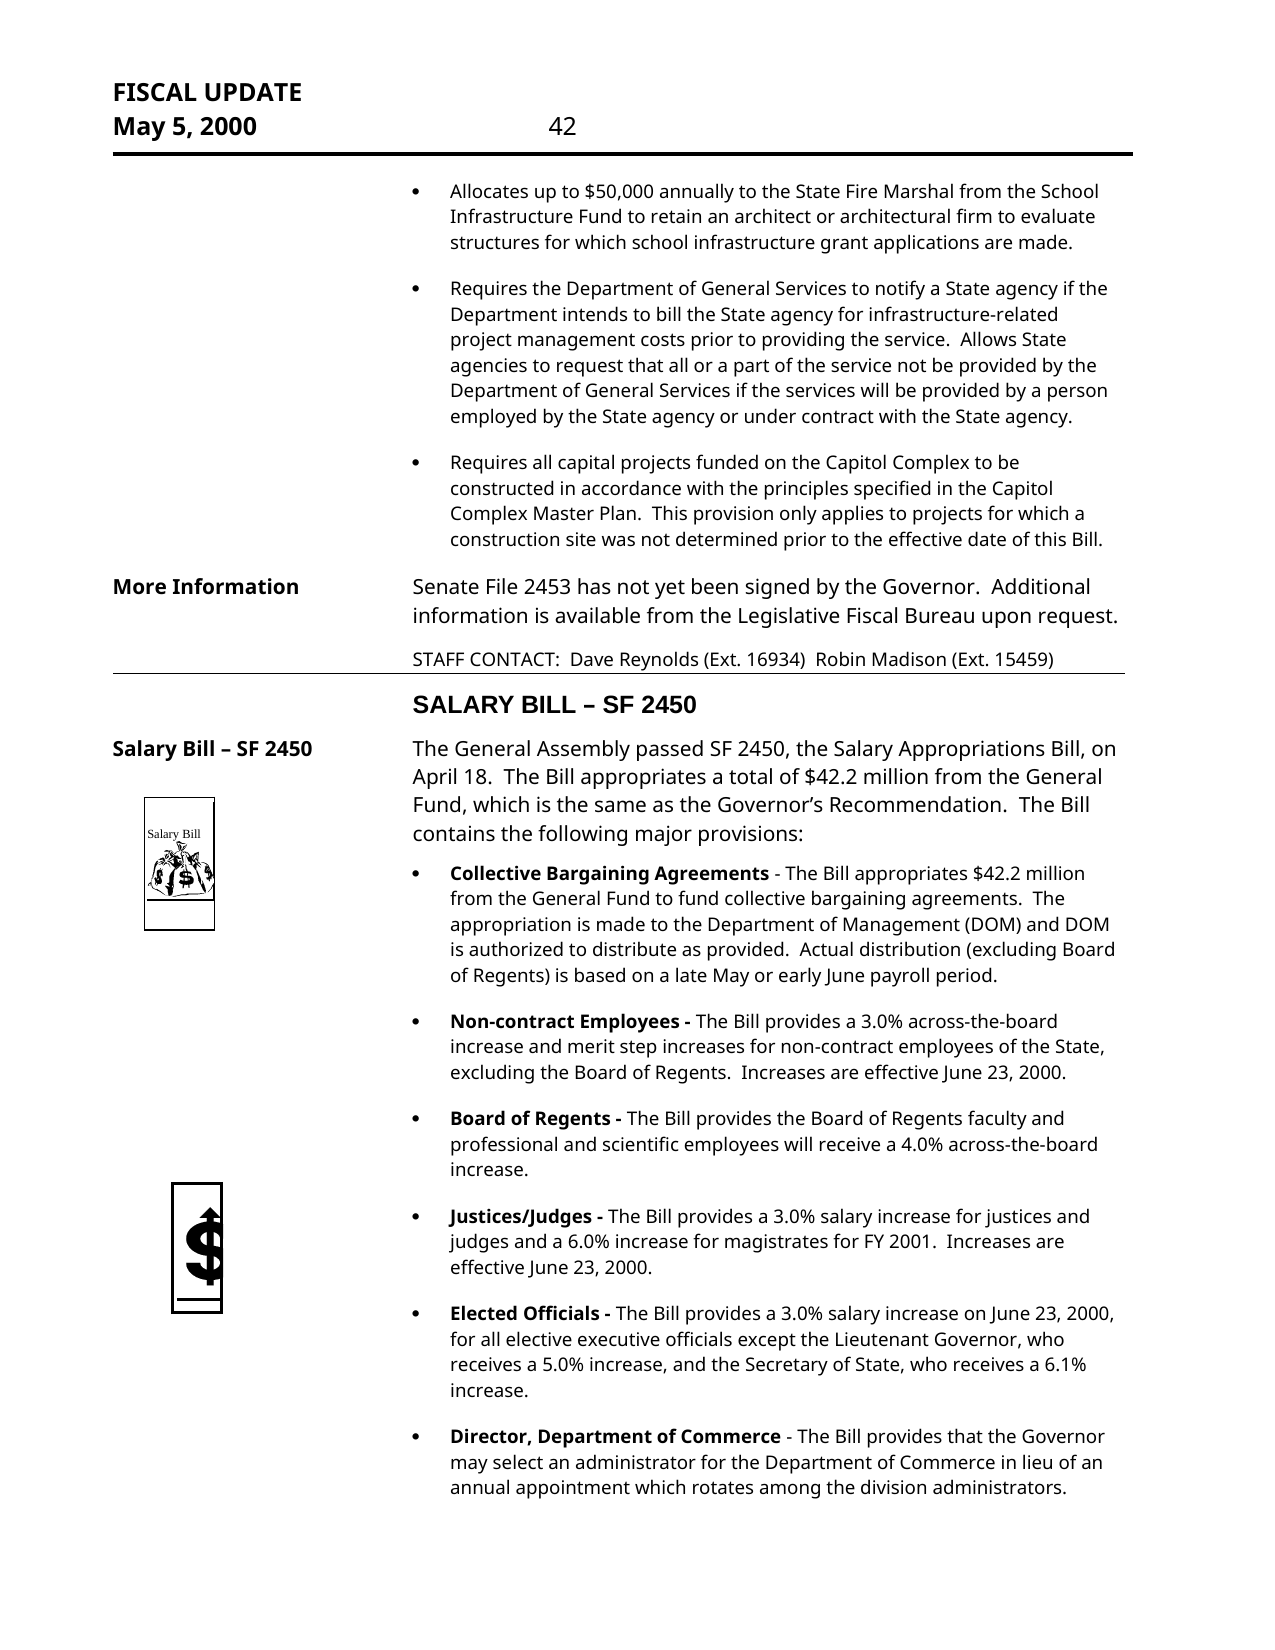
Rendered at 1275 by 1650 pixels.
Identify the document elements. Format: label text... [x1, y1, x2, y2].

text Non-contract Employees - The Bill provides a 3.0% across-the-board increase and merit step increases for non-contract employees of the State, excluding the Board of Regents. Increases are effective June 23, 2000. [412, 1008, 1125, 1085]
text Salary Bill [147, 826, 212, 841]
text Requires the Department of General Services to notify a State agency if the Department intends to bill the State agency for infrastructure-related project management costs prior to providing the service. Allows State agencies to request that all or a part of the service not be provided by the Department of General Services if the services will be provided by a person employed by the State agency or under contract with the State agency. [412, 276, 1125, 429]
text More Information Senate File 2453 has not yet been signed by the Governor. Additional information is available from the Legislative Fiscal Bureau upon request. [112, 572, 1125, 629]
text Allocates up to $50,000 annually to the State Fire Marshal from the School Infrastructure Fund to retain an architect or architectural firm to evaluate structures for which school infrastructure grant applications are made. [412, 178, 1125, 255]
text Salary Bill – SF 2450 The General Assembly passed SF 2450, the Salary Appropriations Bill, on April 18. The Bill appropriates a total of $42.2 million from the General Fund, which is the same as the Governor’s Recommendation. The Bill contains the following major provisions: [112, 734, 1125, 847]
text Collective Bargaining Agreements - The Bill appropriates $42.2 million from the General Fund to fund collective bargaining agreements. The appropriation is made to the Department of Management (DOM) and DOM is authorized to distribute as provided. Actual distribution (excluding Board of Regents) is based on a late May or early June payroll period. [412, 860, 1125, 987]
text Board of Regents - The Bill provides the Board of Regents faculty and professional and scientific employees will receive a 4.0% across-the-board increase. [412, 1106, 1125, 1182]
text STAFF CONTACT: Dave Reynolds (Ext. 16934) Robin Madison (Ext. 15459) [112, 646, 1125, 674]
text Requires all capital projects funded on the Capitol Complex to be constructed in accordance with the principles specified in the Capitol Complex Master Plan. This provision only applies to projects for which a construction site was not determined prior to the effective date of this Bill. [412, 449, 1125, 552]
title Salary Bill – SF 2450 [412, 687, 1125, 721]
text Justices/Judges - The Bill provides a 3.0% salary increase for justices and judges and a 6.0% increase for magistrates for FY 2001. Increases are effective June 23, 2000. [412, 1203, 1125, 1280]
text Elected Officials - The Bill provides a 3.0% salary increase on June 23, 2000, for all elective executive officials except the Lieutenant Governor, who receives a 5.0% increase, and the Secretary of State, who receives a 6.1% increase. [412, 1301, 1125, 1403]
text Director, Department of Commerce - The Bill provides that the Governor may select an administrator for the Department of Commerce in lieu of an annual appointment which rotates among the division administrators. [412, 1423, 1125, 1500]
